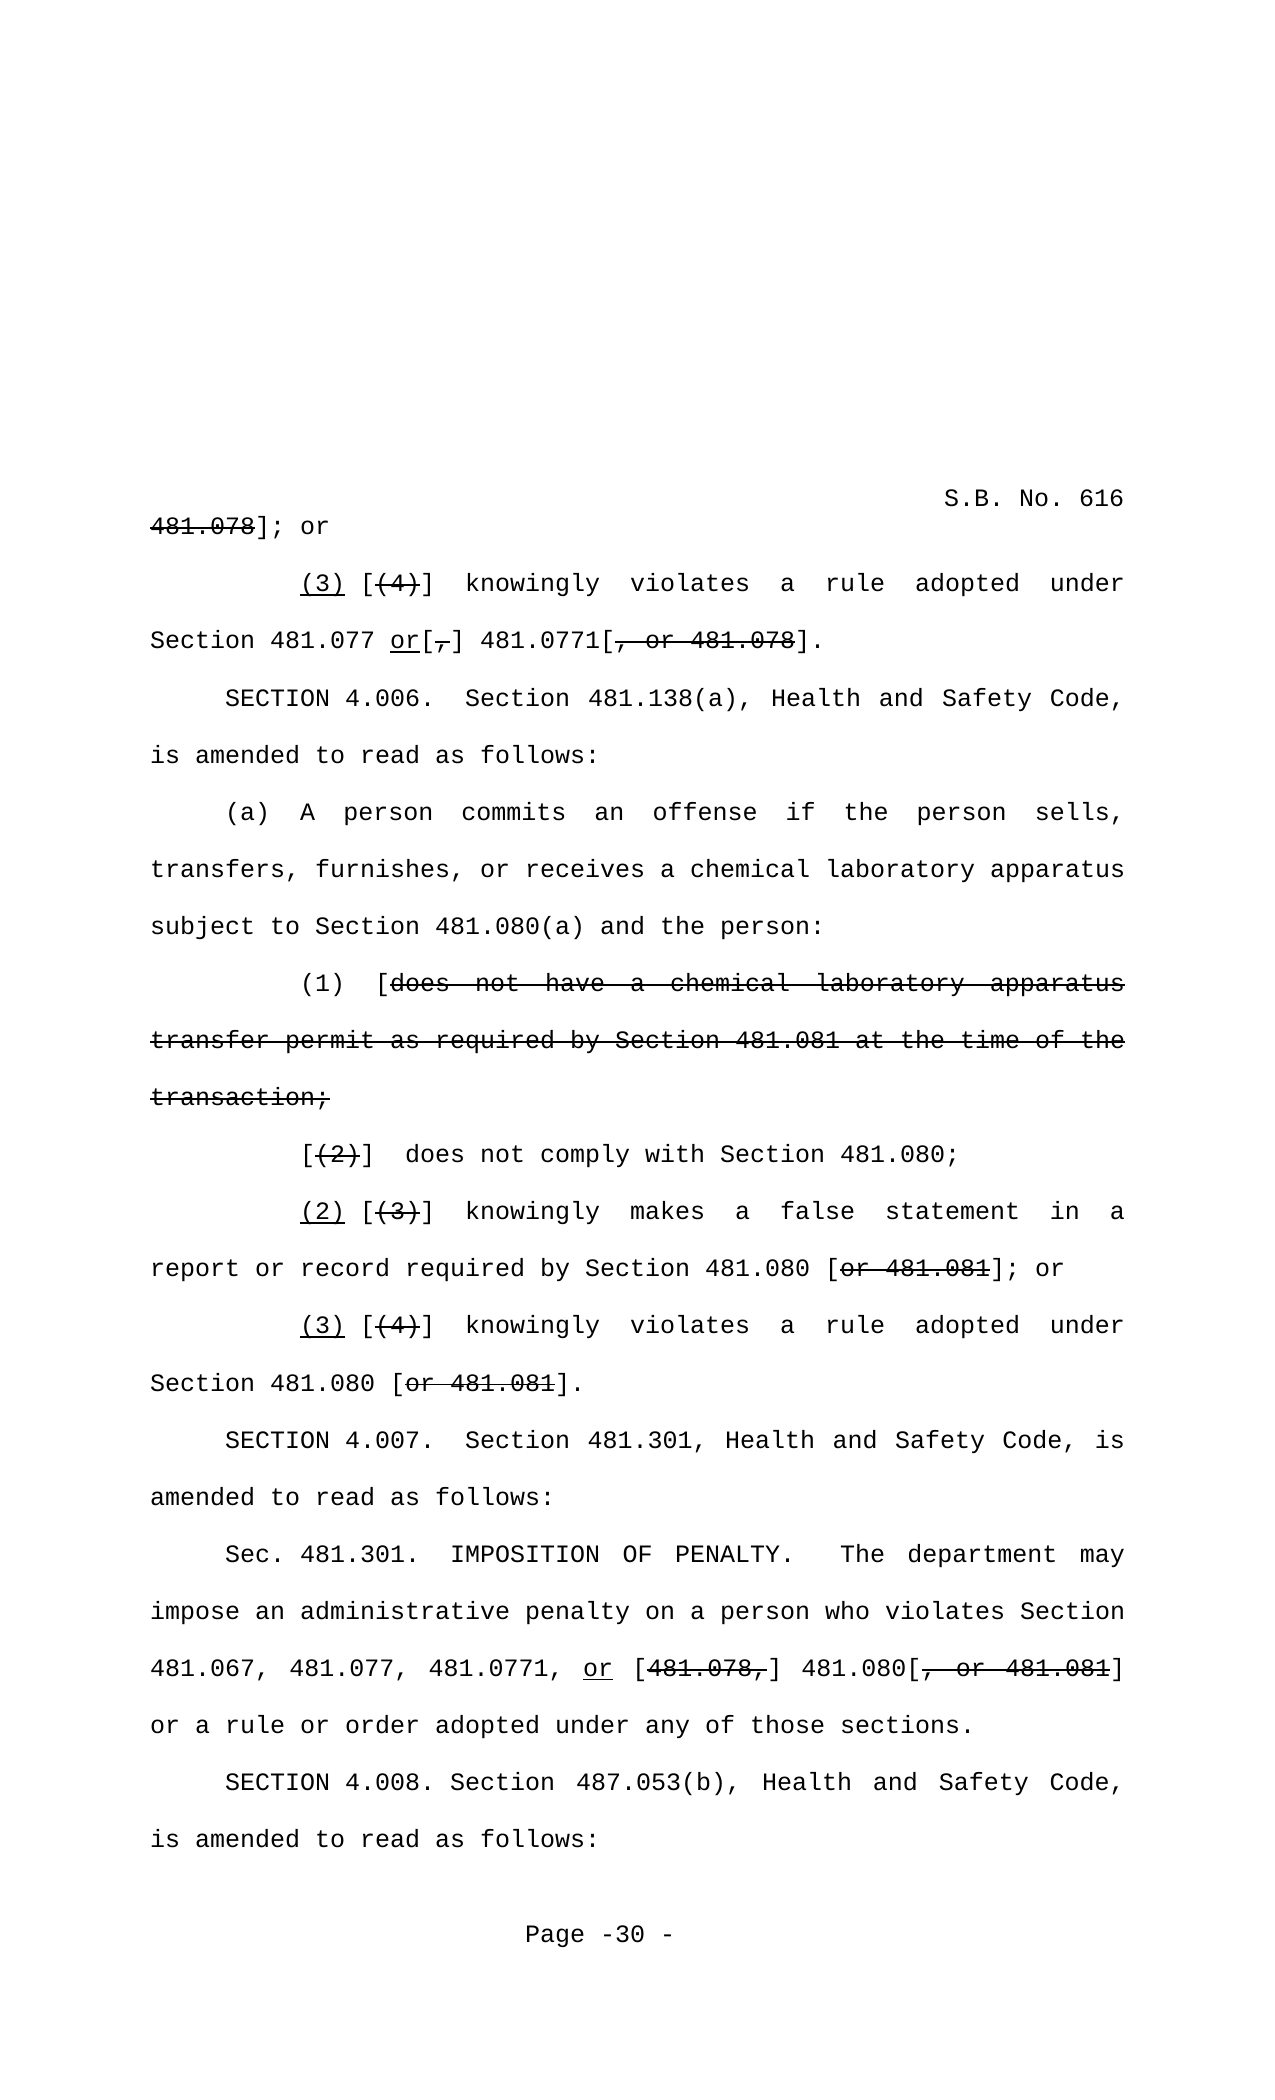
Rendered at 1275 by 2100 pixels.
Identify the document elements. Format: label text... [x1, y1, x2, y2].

text SECTION 4.006. Section 481.138(a), Health and Safety Code, is amended to read as follows: [150, 685, 1125, 771]
text (2) [(3)] knowingly makes a false statement in a report or record required by Section 481.080 [or 481.081]; or [150, 1199, 1125, 1284]
text (3) [(4)] knowingly violates a rule adopted under Section 481.077 or[,] 481.0771[, or 481.078]. [150, 571, 1125, 656]
text (a) A person commits an offense if the person sells, transfers, furnishes, or receives a chemical laboratory apparatus subject to Section 481.080(a) and the person: [150, 799, 1125, 942]
text (1) [does not have a chemical laboratory apparatus transfer permit as required by Section 481.081 at the time of the transaction; [150, 970, 1125, 1041]
text (1) [does not have a chemical laboratory apparatus transfer permit as required by Section 481.081 at the time of the transaction; [150, 1043, 1125, 1113]
text Sec. 481.301. IMPOSITION OF PENALTY. The department may impose an administrative penalty on a person who violates Section 481.067, 481.077, 481.0771, or [481.078,] 481.080[, or 481.081] or a rule or order adopted under any of those sections. [150, 1541, 1125, 1741]
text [150, 514, 1125, 542]
text [(2)] does not comply with Section 481.080; [150, 1142, 1125, 1170]
text SECTION 4.007. Section 481.301, Health and Safety Code, is amended to read as follows: [150, 1427, 1125, 1513]
text SECTION 4.008. Section 487.053(b), Health and Safety Code, is amended to read as follows: [150, 1769, 1125, 1855]
text (3) [(4)] knowingly violates a rule adopted under Section 481.080 [or 481.081]. [150, 1313, 1125, 1398]
